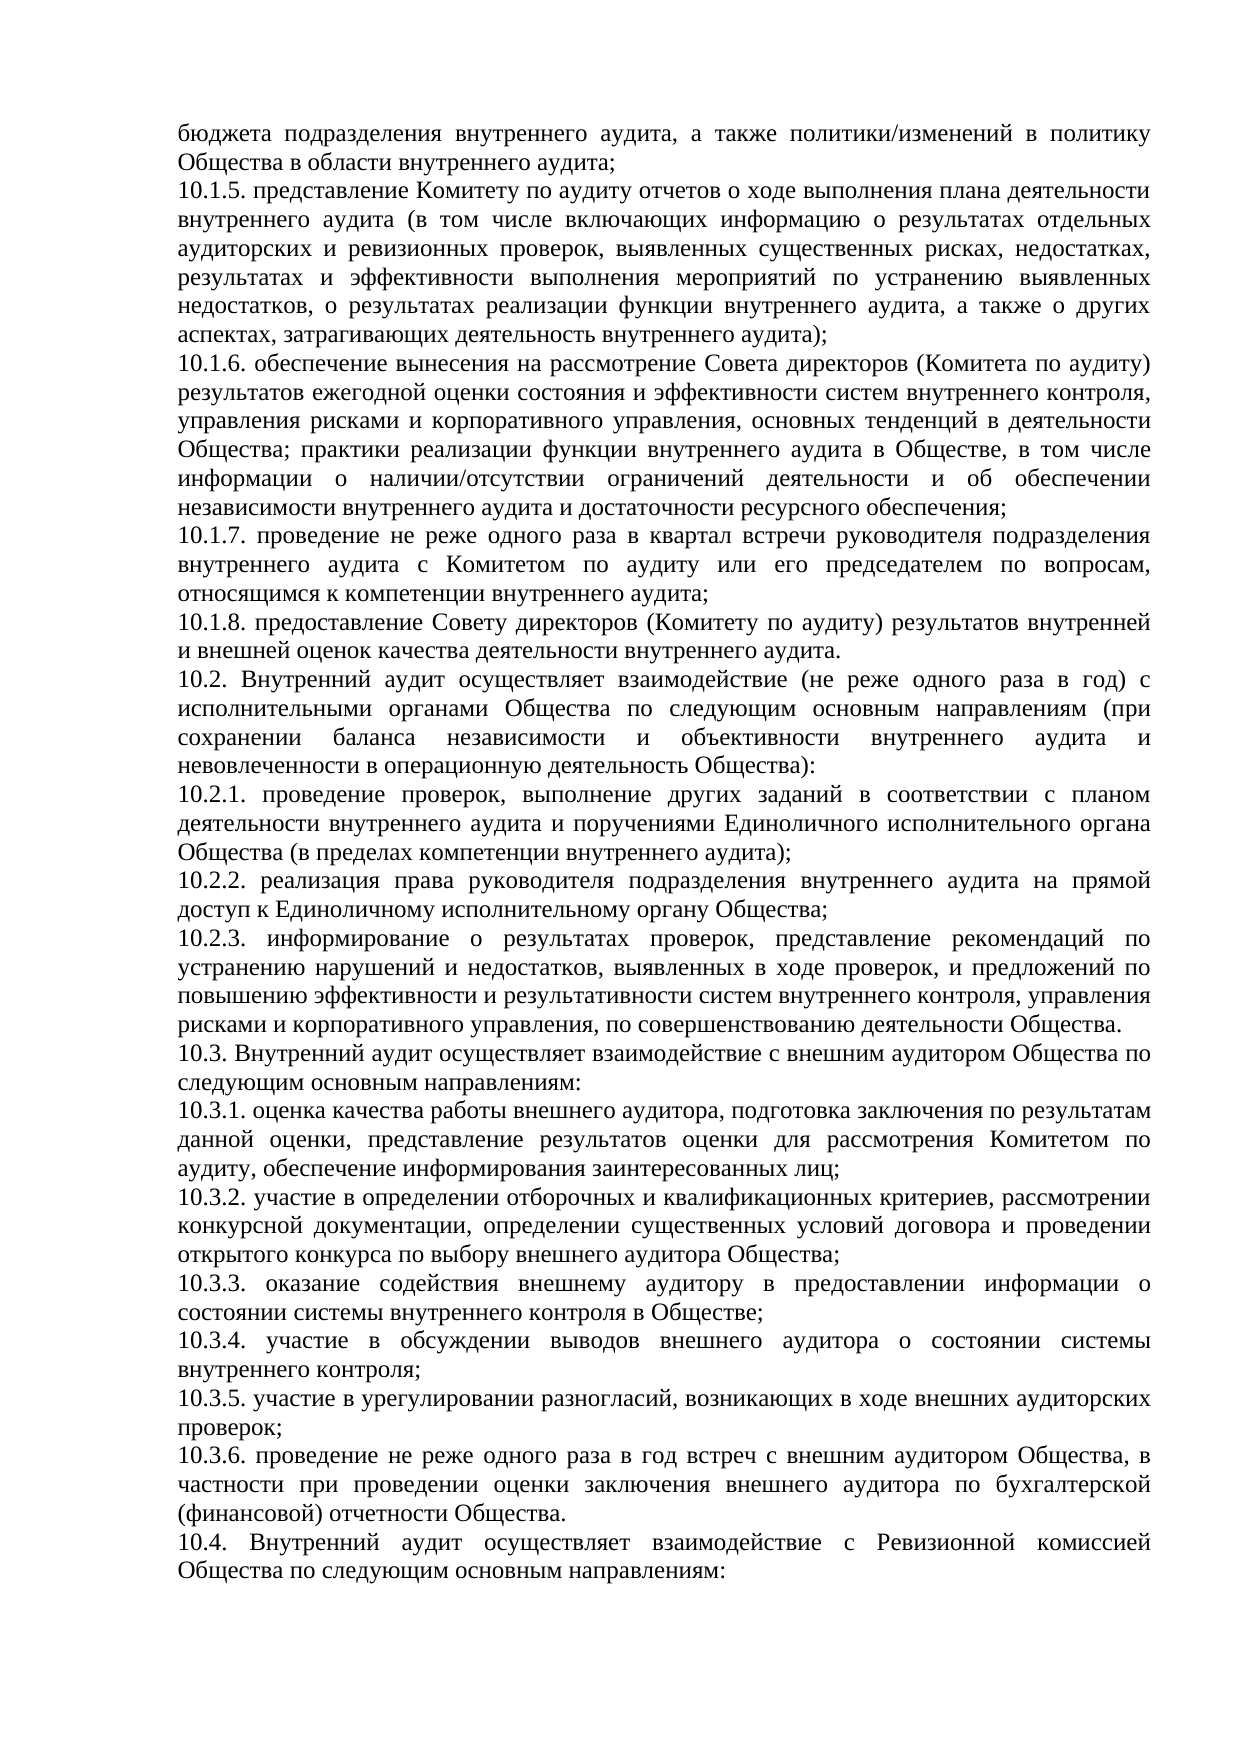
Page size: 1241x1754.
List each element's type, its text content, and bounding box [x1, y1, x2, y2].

text 10.4. Внутренний аудит осуществляет взаимодействие с Ревизионной комиссией Общества по следующим основным направлениям: [177, 1527, 1152, 1584]
text 10.3. Внутренний аудит осуществляет взаимодействие с внешним аудитором Общества по следующим основным направлениям: [177, 1038, 1152, 1096]
text 10.2.2. реализация права руководителя подразделения внутреннего аудита на прямой доступ к Единоличному исполнительному органу Общества; [177, 866, 1152, 923]
text 10.2.3. информирование о результатах проверок, представление рекомендаций по устранению нарушений и недостатков, выявленных в ходе проверок, и предложений по повышению эффективности и результативности систем внутреннего контроля, управления рисками и корпоративного управления, по совершенствованию деятельности Общества. [177, 923, 1152, 1038]
text 10.3.3. оказание содействия внешнему аудитору в предоставлении информации о состоянии системы внутреннего контроля в Обществе; [177, 1268, 1152, 1326]
text 10.1.7. проведение не реже одного раза в квартал встречи руководителя подразделения внутреннего аудита с Комитетом по аудиту или его председателем по вопросам, относящимся к компетенции внутреннего аудита; [177, 521, 1152, 607]
text 10.3.2. участие в определении отборочных и квалификационных критериев, рассмотрении конкурсной документации, определении существенных условий договора и проведении открытого конкурса по выбору внешнего аудитора Общества; [177, 1182, 1152, 1268]
text 10.1.6. обеспечение вынесения на рассмотрение Совета директоров (Комитета по аудиту) результатов ежегодной оценки состояния и эффективности систем внутреннего контроля, управления рисками и корпоративного управления, основных тенденций в деятельности Общества; практики реализации функции внутреннего аудита в Обществе, в том числе информации о наличии/отсутствии ограничений деятельности и об обеспечении независимости внутреннего аудита и достаточности ресурсного обеспечения; [177, 348, 1152, 521]
text 10.3.4. участие в обсуждении выводов внешнего аудитора о состоянии системы внутреннего контроля; [177, 1326, 1152, 1383]
text 10.2. Внутренний аудит осуществляет взаимодействие (не реже одного раза в год) с исполнительными органами Общества по следующим основным направлениям (при сохранении баланса независимости и объективности внутреннего аудита и невовлеченности в операционную деятельность Общества): [177, 664, 1152, 779]
text 10.3.1. оценка качества работы внешнего аудитора, подготовка заключения по результатам данной оценки, представление результатов оценки для рассмотрения Комитетом по аудиту, обеспечение информирования заинтересованных лиц; [177, 1096, 1152, 1182]
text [177, 118, 1152, 176]
text 10.3.5. участие в урегулировании разногласий, возникающих в ходе внешних аудиторских проверок; [177, 1383, 1152, 1441]
text 10.1.8. предоставление Совету директоров (Комитету по аудиту) результатов внутренней и внешней оценок качества деятельности внутреннего аудита. [177, 607, 1152, 664]
text 10.1.5. представление Комитету по аудиту отчетов о ходе выполнения плана деятельности внутреннего аудита (в том числе включающих информацию о результатах отдельных аудиторских и ревизионных проверок, выявленных существенных рисках, недостатках, результатах и эффективности выполнения мероприятий по устранению выявленных недостатков, о результатах реализации функции внутреннего аудита, а также о других аспектах, затрагивающих деятельность внутреннего аудита); [177, 176, 1152, 348]
text 10.2.1. проведение проверок, выполнение других заданий в соответствии с планом деятельности внутреннего аудита и поручениями Единоличного исполнительного органа Общества (в пределах компетенции внутреннего аудита); [177, 779, 1152, 866]
text 10.3.6. проведение не реже одного раза в год встреч с внешним аудитором Общества, в частности при проведении оценки заключения внешнего аудитора по бухгалтерской (финансовой) отчетности Общества. [177, 1441, 1152, 1527]
